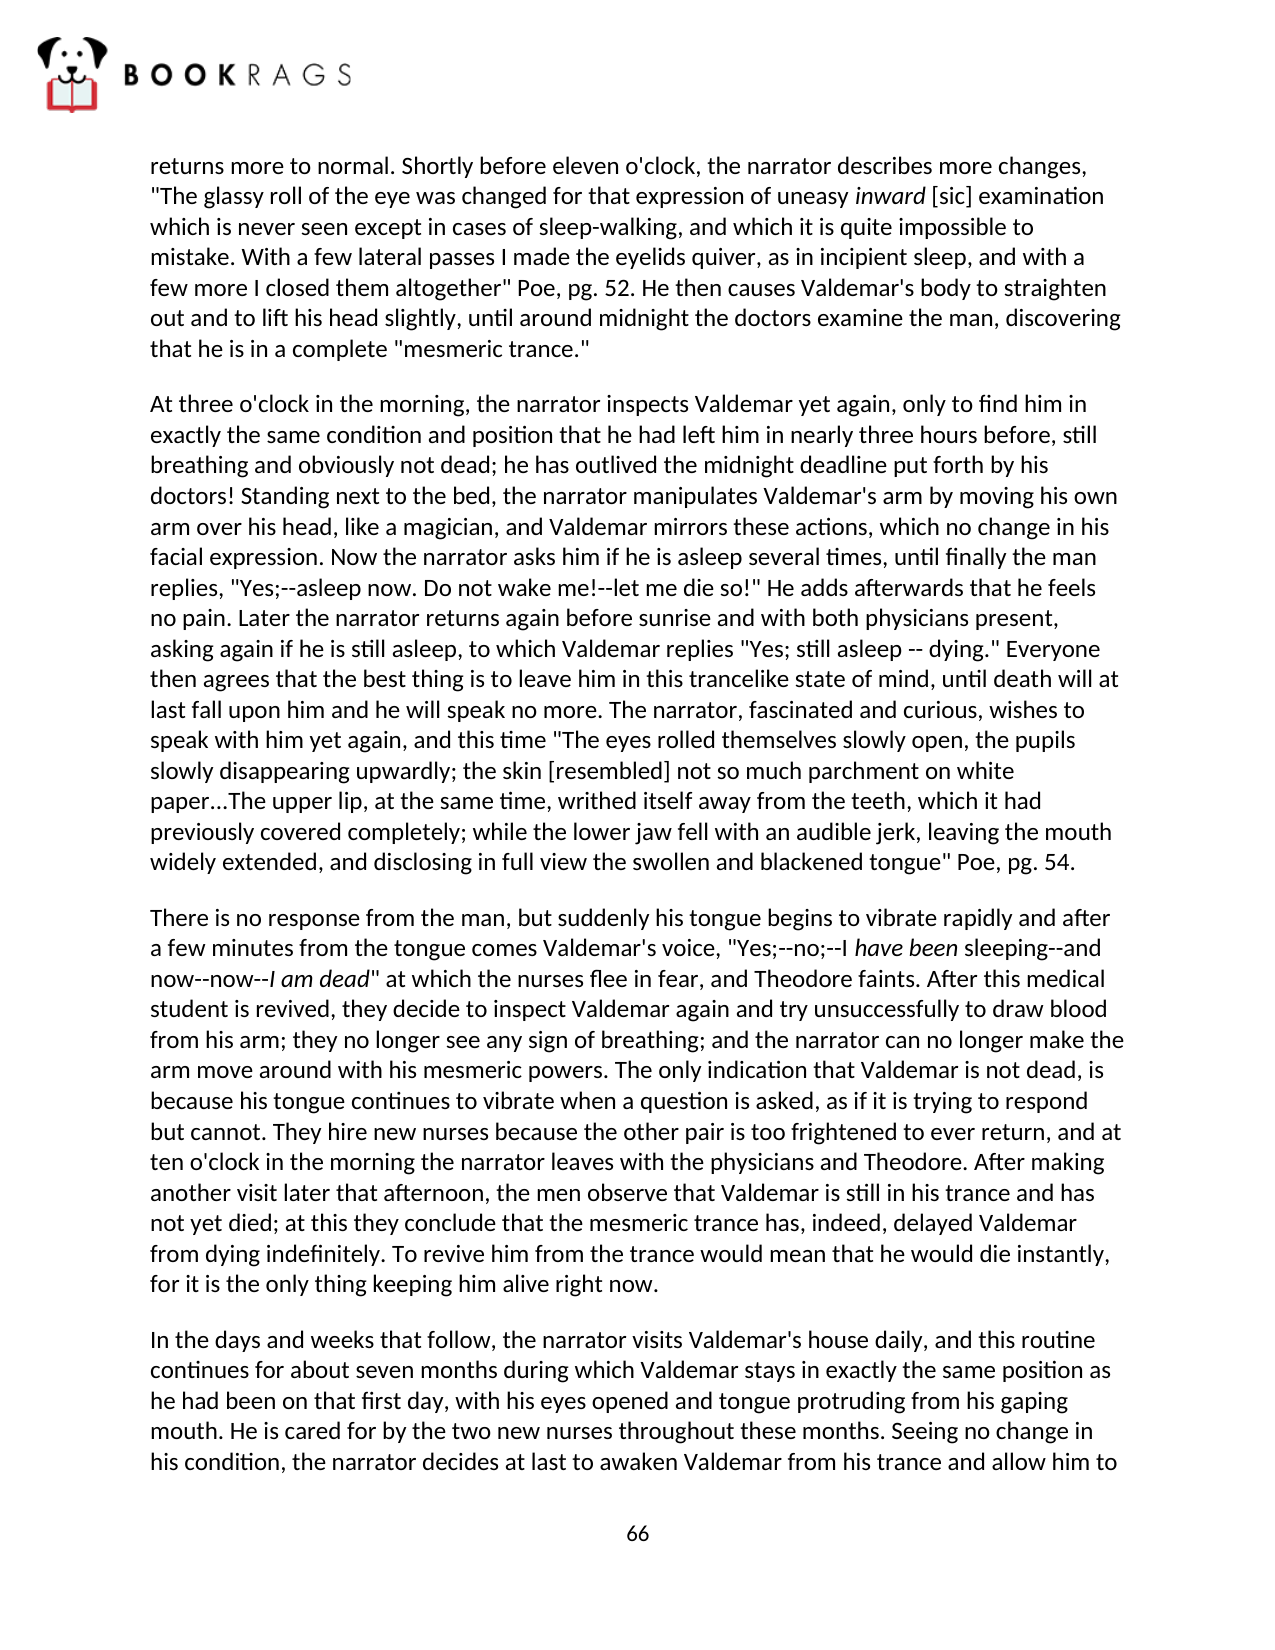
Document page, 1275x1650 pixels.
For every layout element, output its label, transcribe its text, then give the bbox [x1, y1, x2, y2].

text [150, 150, 1125, 364]
text There is no response from the man, but suddenly his tongue begins to vibrate rapidly and after a few minutes from the tongue comes Valdemar's voice, "Yes;--no;--I have been sleeping--and now--now--I am dead" at which the nurses flee in fear, and Theodore faints. After this medical student is revived, they decide to inspect Valdemar again and try unsuccessfully to draw blood from his arm; they no longer see any sign of breathing; and the narrator can no longer make the arm move around with his mesmeric powers. The only indication that Valdemar is not dead, is because his tongue continues to vibrate when a question is asked, as if it is trying to respond but cannot. They hire new nurses because the other pair is too frightened to ever return, and at ten o'clock in the morning the narrator leaves with the physicians and Theodore. After making another visit later that afternoon, the men observe that Valdemar is still in his trance and has not yet died; at this they conclude that the mesmeric trance has, indeed, delayed Valdemar from dying indefinitely. To revive him from the trance would mean that he would die instantly, for it is the only thing keeping him alive right now. [150, 902, 1125, 1299]
text At three o'clock in the morning, the narrator inspects Valdemar yet again, only to find him in exactly the same condition and position that he had left him in nearly three hours before, still breathing and obviously not dead; he has outlived the midnight deadline put forth by his doctors! Standing next to the bed, the narrator manipulates Valdemar's arm by moving his own arm over his head, like a magician, and Valdemar mirrors these actions, which no change in his facial expression. Now the narrator asks him if he is asleep several times, until finally the man replies, "Yes;--asleep now. Do not wake me!--let me die so!" He adds afterwards that he feels no pain. Later the narrator returns again before sunrise and with both physicians present, asking again if he is still asleep, to which Valdemar replies "Yes; still asleep -- dying." Everyone then agrees that the best thing is to leave him in this trancelike state of mind, until death will at last fall upon him and he will speak no more. The narrator, fascinated and curious, wishes to speak with him yet again, and this time "The eyes rolled themselves slowly open, the pupils slowly disappearing upwardly; the skin [resembled] not so much parchment on white paper...The upper lip, at the same time, writhed itself away from the teeth, which it had previously covered completely; while the lower jaw fell with an audible jerk, leaving the mouth widely extended, and disclosing in full view the swollen and blackened tongue" Poe, pg. 54. [150, 389, 1125, 877]
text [150, 1324, 1125, 1476]
picture [37, 37, 351, 113]
